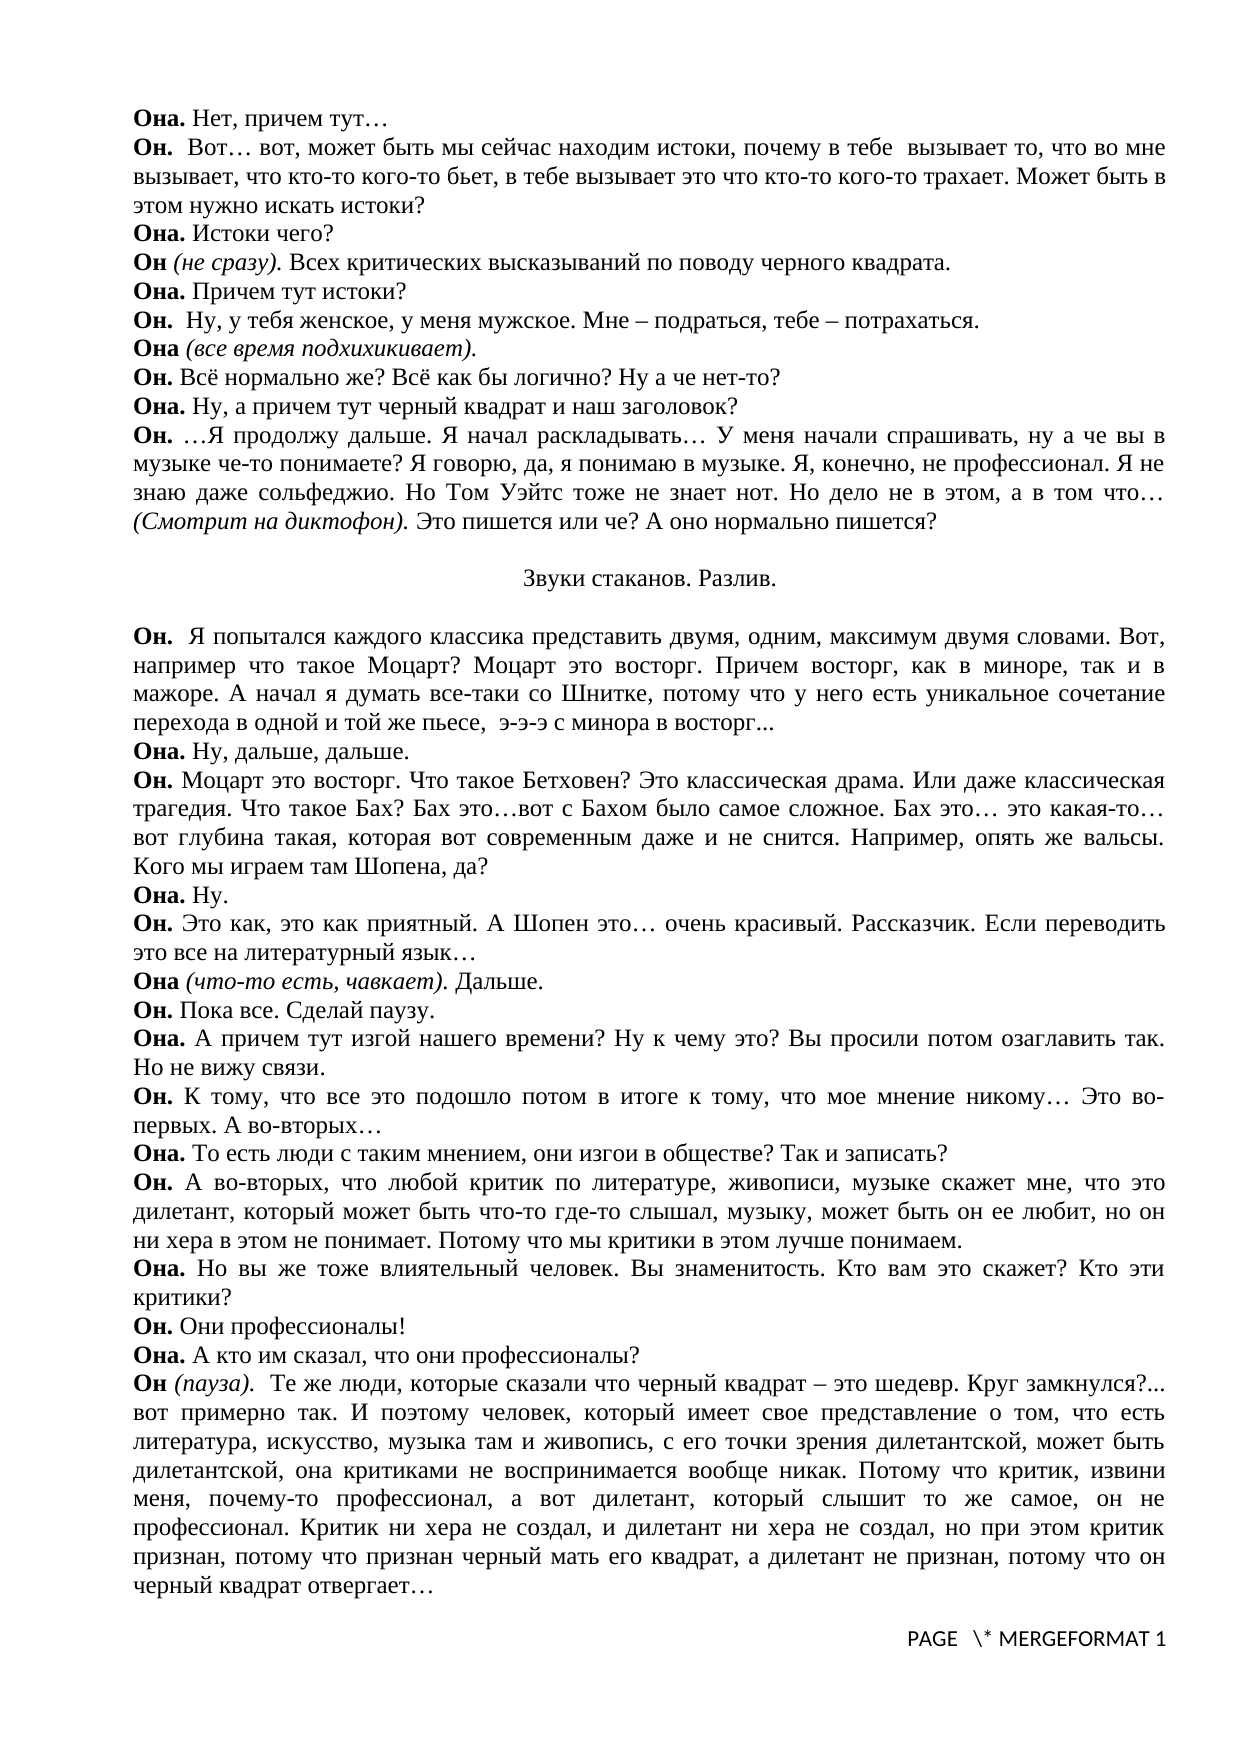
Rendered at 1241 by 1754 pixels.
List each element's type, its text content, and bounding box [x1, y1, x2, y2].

text Она. Истоки чего? [133, 218, 1167, 247]
text Она (все время подхихикивает). [133, 333, 1167, 362]
text Он. Они профессионалы! [133, 1311, 1167, 1340]
text Он (пауза). Те же люди, которые сказали что черный квадрат – это шедевр. Круг замкнулся?... вот примерно так. И поэтому человек, который имеет свое представление о том, что есть литература, искусство, музыка там и живопись, с его точки зрения дилетантской, может быть дилетантской, она критиками не воспринимается вообще никак. Потому что критик, извини меня, почему-то профессионал, а вот дилетант, который слышит то же самое, он не профессионал. Критик ни хера не создал, и дилетант ни хера не создал, но при этом критик признан, потому что признан черный мать его квадрат, а дилетант не признан, потому что он черный квадрат отвергает… [133, 1368, 1167, 1598]
text Он. …Я продолжу дальше. Я начал раскладывать… У меня начали спрашивать, ну а че вы в музыке че-то понимаете? Я говорю, да, я понимаю в музыке. Я, конечно, не профессионал. Я не знаю даже сольфеджио. Но Том Уэйтс тоже не знает нот. Но дело не в этом, а в том что…(Смотрит на диктофон). Это пишется или че? А оно нормально пишется? [133, 420, 1167, 535]
text Он. Всё нормально же? Всё как бы логично? Ну а че нет-то? [133, 362, 1167, 391]
text Он. Ну, у тебя женское, у меня мужское. Мне – подраться, тебе – потрахаться. [133, 305, 1167, 333]
text Она. Ну, а причем тут черный квадрат и наш заголовок? [133, 391, 1167, 420]
text Он. Пока все. Сделай паузу. [133, 995, 1167, 1023]
text Он. Я попытался каждого классика представить двумя, одним, максимум двумя словами. Вот, например что такое Моцарт? Моцарт это восторг. Причем восторг, как в миноре, так и в мажоре. А начал я думать все-таки со Шнитке, потому что у него есть уникальное сочетание перехода в одной и той же пьесе, э-э-э с минора в восторг... [133, 621, 1167, 736]
text Она. А причем тут изгой нашего времени? Ну к чему это? Вы просили потом озаглавить так. Но не вижу связи. [133, 1023, 1167, 1081]
text Он. А во-вторых, что любой критик по литературе, живописи, музыке скажет мне, что это дилетант, который может быть что-то где-то слышал, музыку, может быть он ее любит, но он ни хера в этом не понимает. Потому что мы критики в этом лучше понимаем. [133, 1167, 1167, 1253]
text Он. К тому, что все это подошло потом в итоге к тому, что мое мнение никому… Это во-первых. А во-вторых… [133, 1081, 1167, 1138]
text Он. Вот… вот, может быть мы сейчас находим истоки, почему в тебе вызывает то, что во мне вызывает, что кто-то кого-то бьет, в тебе вызывает это что кто-то кого-то трахает. Может быть в этом нужно искать истоки? [133, 132, 1167, 218]
text Он. Это как, это как приятный. А Шопен это… очень красивый. Рассказчик. Если переводить это все на литературный язык… [133, 908, 1167, 966]
text Она (что-то есть, чавкает). Дальше. [133, 966, 1167, 995]
text Она. Ну, дальше, дальше. [133, 736, 1167, 765]
text Она. А кто им сказал, что они профессионалы? [133, 1340, 1167, 1368]
text Он. Моцарт это восторг. Что такое Бетховен? Это классическая драма. Или даже классическая трагедия. Что такое Бах? Бах это…вот с Бахом было самое сложное. Бах это… это какая-то… вот глубина такая, которая вот современным даже и не снится. Например, опять же вальсы. Кого мы играем там Шопена, да? [133, 765, 1167, 880]
text Она. То есть люди с таким мнением, они изгои в обществе? Так и записать? [133, 1138, 1167, 1167]
text Она. Ну. [133, 880, 1167, 908]
text Она. Но вы же тоже влиятельный человек. Вы знаменитость. Кто вам это скажет? Кто эти критики? [133, 1253, 1167, 1311]
text Она. Причем тут истоки? [133, 276, 1167, 305]
text Он (не сразу). Всех критических высказываний по поводу черного квадрата. [133, 247, 1167, 276]
text Звуки стаканов. Разлив. [133, 563, 1167, 592]
text Она. Нет, причем тут… [133, 103, 1167, 132]
